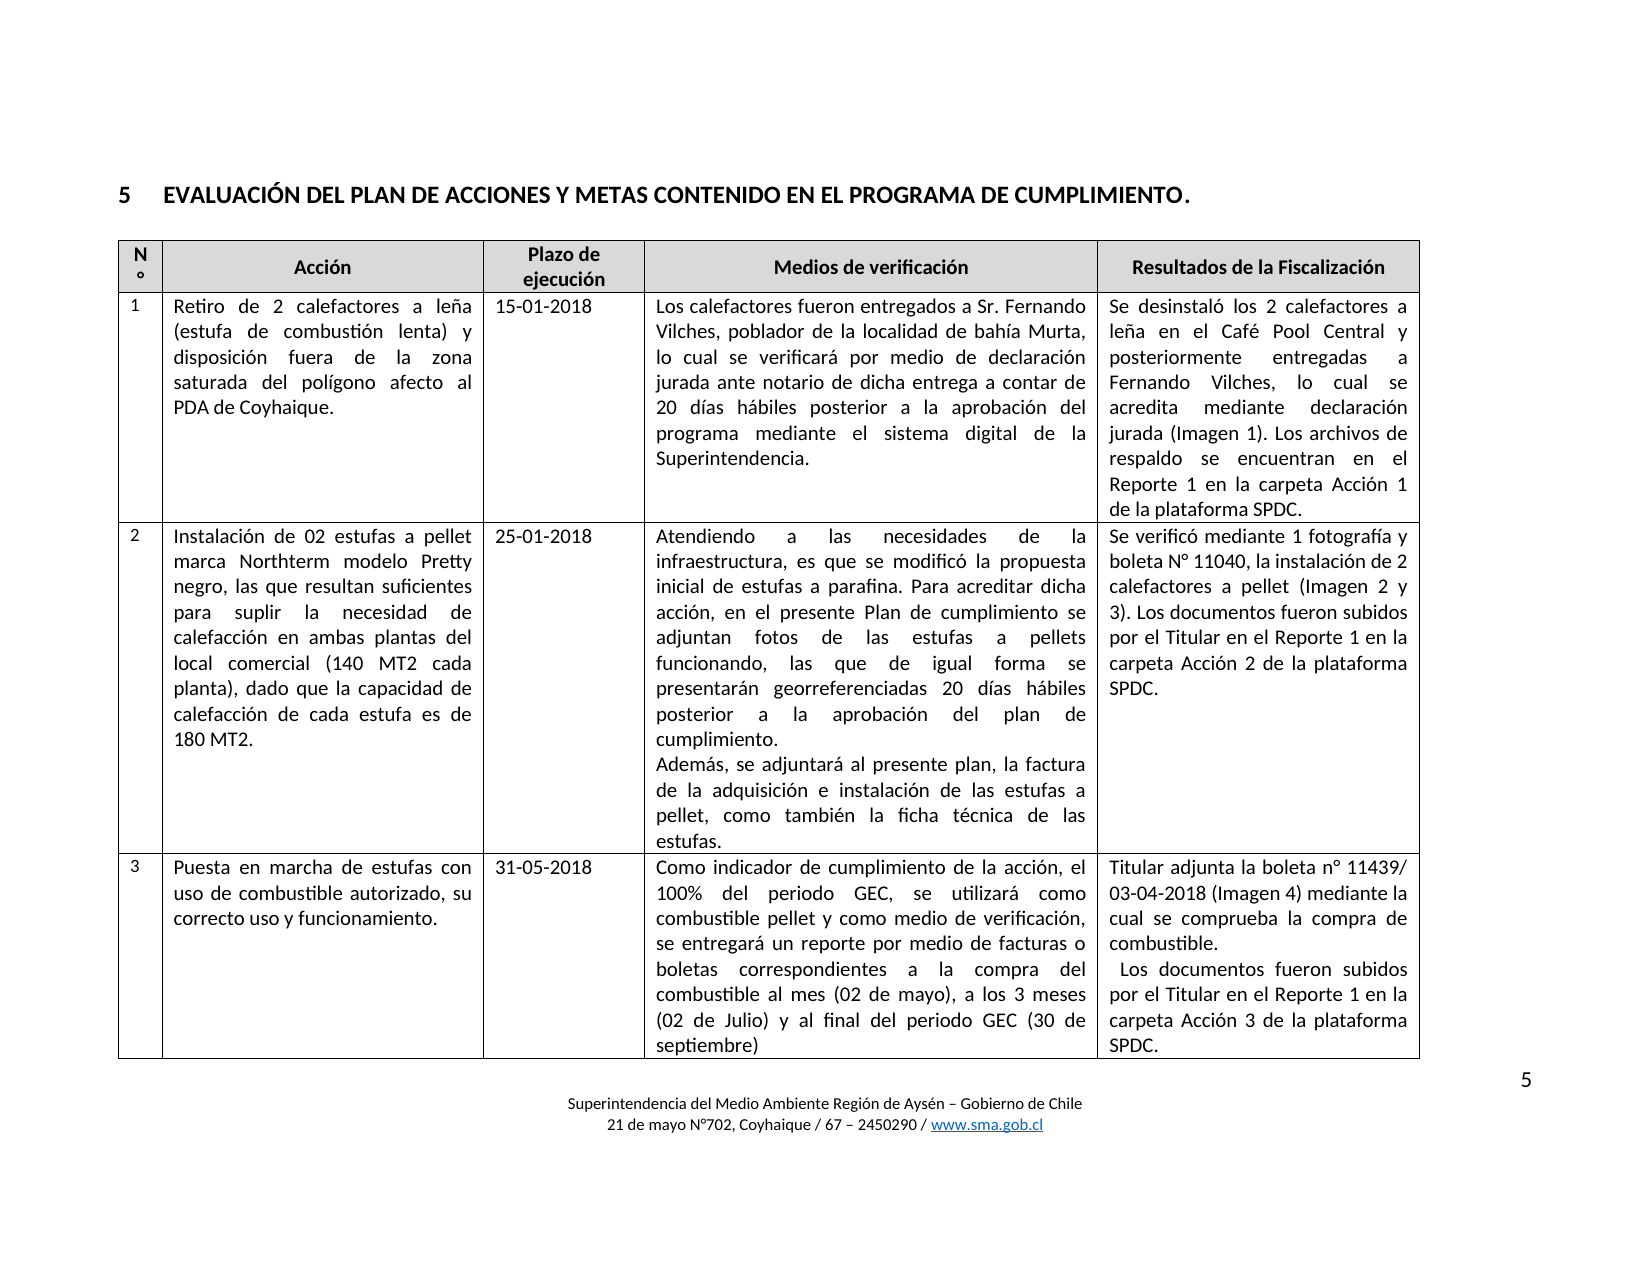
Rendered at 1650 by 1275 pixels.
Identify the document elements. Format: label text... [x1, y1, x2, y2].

table_cell Titular adjunta la boleta n° 11439/ 03-04-2018 (Imagen 4) mediante la cual se comprueba la compra de combustible. Los documentos fueron subidos por el Titular en el Reporte 1 en la carpeta Acción 3 de la plataforma SPDC. [1098, 854, 1419, 1058]
table_cell 15-01-2018 [484, 293, 644, 522]
table_cell 25-01-2018 [484, 523, 644, 853]
table_cell 1 [119, 293, 162, 522]
table_cell Instalación de 02 estufas a pellet marca Northterm modelo Pretty negro, las que resultan suficientes para suplir la necesidad de calefacción en ambas plantas del local comercial (140 MT2 cada planta), dado que la capacidad de calefacción de cada estufa es de 180 MT2. [163, 523, 483, 853]
table_cell 2 [119, 523, 162, 853]
table_cell Se verificó mediante 1 fotografía y boleta N° 11040, la instalación de 2 calefactores a pellet (Imagen 2 y 3). Los documentos fueron subidos por el Titular en el Reporte 1 en la carpeta Acción 2 de la plataforma SPDC. [1098, 523, 1419, 853]
table_header Acción [163, 241, 483, 292]
table_cell Atendiendo a las necesidades de la infraestructura, es que se modificó la propuesta inicial de estufas a parafina. Para acreditar dicha acción, en el presente Plan de cumplimiento se adjuntan fotos de las estufas a pellets funcionando, las que de igual forma se presentarán georreferenciadas 20 días hábiles posterior a la aprobación del plan de cumplimiento. Además, se adjuntará al presente plan, la factura de la adquisición e instalación de las estufas a pellet, como también la ficha técnica de las estufas. [645, 523, 1097, 853]
table_cell Retiro de 2 calefactores a leña (estufa de combustión lenta) y disposición fuera de la zona saturada del polígono afecto al PDA de Coyhaique. [163, 293, 483, 522]
table_header N° [119, 241, 162, 292]
table_cell Puesta en marcha de estufas con uso de combustible autorizado, su correcto uso y funcionamiento. [163, 854, 483, 1058]
table_header Medios de verificación [645, 241, 1097, 292]
table_cell Los calefactores fueron entregados a Sr. Fernando Vilches, poblador de la localidad de bahía Murta, lo cual se verificará por medio de declaración jurada ante notario de dicha entrega a contar de 20 días hábiles posterior a la aprobación del programa mediante el sistema digital de la Superintendencia. [645, 293, 1097, 522]
table_header Plazo de ejecución [484, 241, 644, 292]
table_cell 3 [119, 854, 162, 1058]
table_cell 31-05-2018 [484, 854, 644, 1058]
table_cell Como indicador de cumplimiento de la acción, el 100% del periodo GEC, se utilizará como combustible pellet y como medio de verificación, se entregará un reporte por medio de facturas o boletas correspondientes a la compra del combustible al mes (02 de mayo), a los 3 meses (02 de Julio) y al final del periodo GEC (30 de septiembre) [645, 854, 1097, 1058]
table_header Resultados de la Fiscalización [1098, 241, 1419, 292]
subtitle EVALUACIÓN DEL PLAN DE ACCIONES Y METAS CONTENIDO EN EL PROGRAMA DE CUMPLIMIENTO. [118, 179, 1532, 210]
table_cell Se desinstaló los 2 calefactores a leña en el Café Pool Central y posteriormente entregadas a Fernando Vilches, lo cual se acredita mediante declaración jurada (Imagen 1). Los archivos de respaldo se encuentran en el Reporte 1 en la carpeta Acción 1 de la plataforma SPDC. [1098, 293, 1419, 522]
